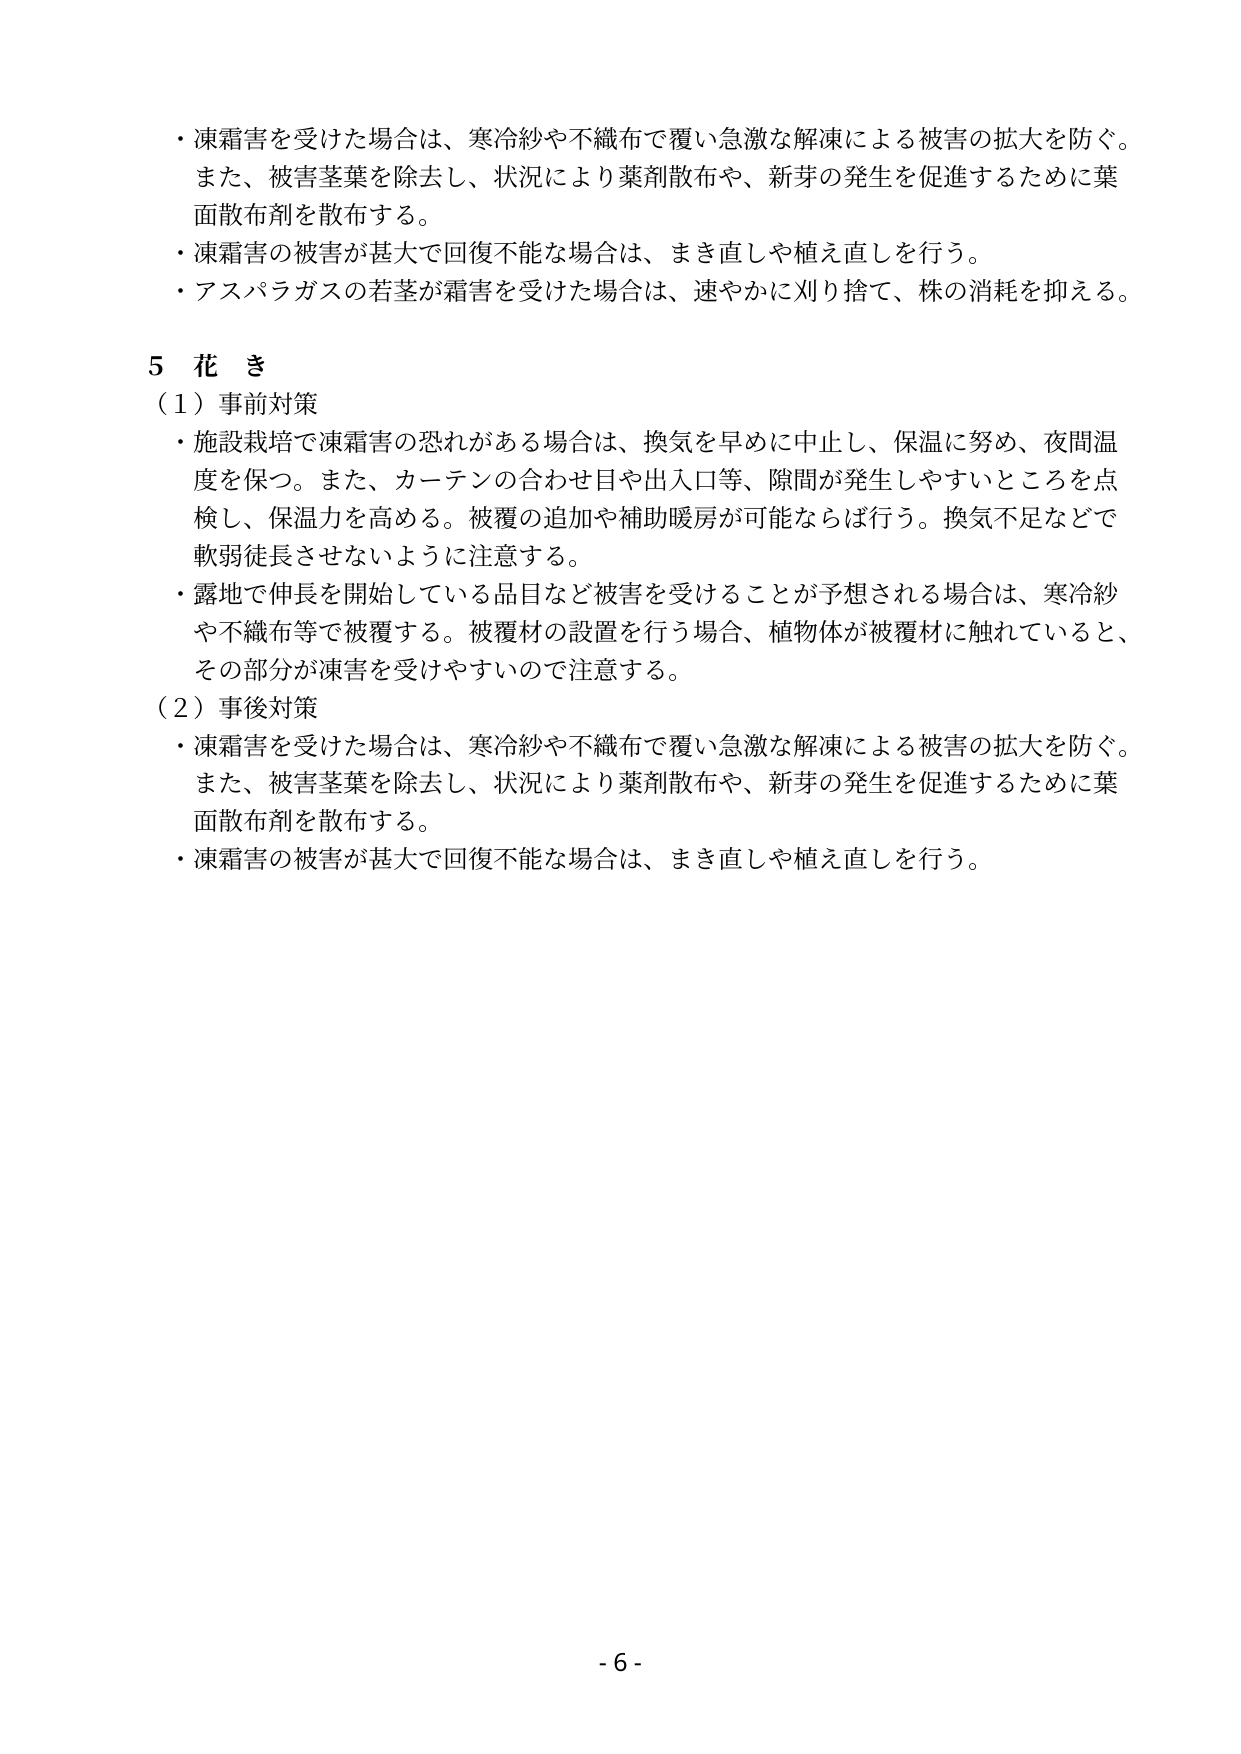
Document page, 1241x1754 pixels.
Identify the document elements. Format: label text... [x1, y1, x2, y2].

text ５ 花 き [143, 346, 1122, 384]
text ・凍霜害の被害が甚大で回復不能な場合は、まき直しや植え直しを行う。 [168, 232, 1122, 270]
text （２）事後対策 [143, 687, 1122, 725]
text ・凍霜害の被害が甚大で回復不能な場合は、まき直しや植え直しを行う。 [168, 839, 1122, 877]
text ・施設栽培で凍霜害の恐れがある場合は、換気を早めに中止し、保温に努め、夜間温度を保つ。また、カーテンの合わせ目や出入口等、隙間が発生しやすいところを点検し、保温力を高める。被覆の追加や補助暖房が可能ならば行う。換気不足などで軟弱徒長させないように注意する。 [168, 422, 1122, 574]
text ・凍霜害を受けた場合は、寒冷紗や不織布で覆い急激な解凍による被害の拡大を防ぐ。また、被害茎葉を除去し、状況により薬剤散布や、新芽の発生を促進するために葉面散布剤を散布する。 [168, 119, 1122, 232]
text ・アスパラガスの若茎が霜害を受けた場合は、速やかに刈り捨て、株の消耗を抑える。 [168, 270, 1122, 308]
text （１）事前対策 [143, 384, 1122, 422]
text ・露地で伸長を開始している品目など被害を受けることが予想される場合は、寒冷紗や不織布等で被覆する。被覆材の設置を行う場合、植物体が被覆材に触れていると、その部分が凍害を受けやすいので注意する。 [168, 574, 1122, 687]
text ・凍霜害を受けた場合は、寒冷紗や不織布で覆い急激な解凍による被害の拡大を防ぐ。また、被害茎葉を除去し、状況により薬剤散布や、新芽の発生を促進するために葉面散布剤を散布する。 [168, 725, 1122, 839]
